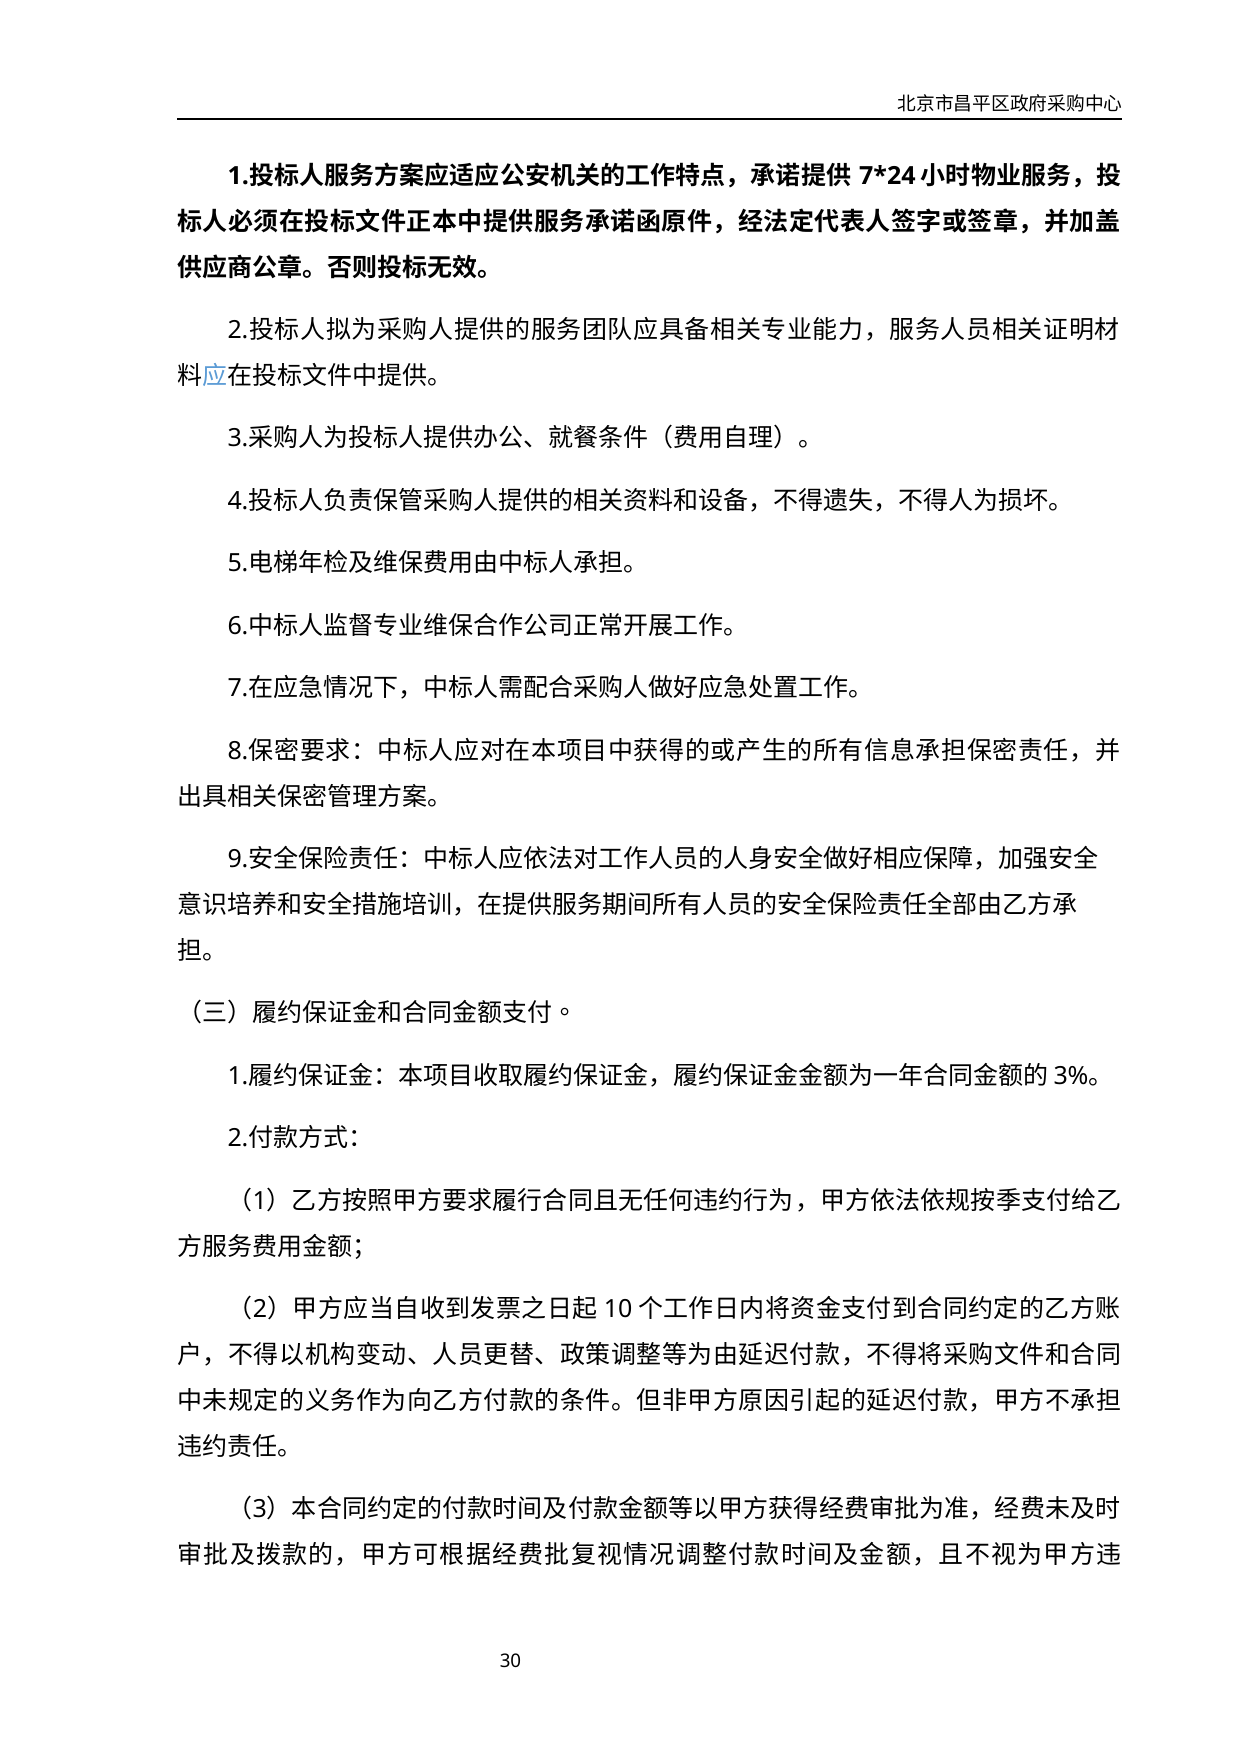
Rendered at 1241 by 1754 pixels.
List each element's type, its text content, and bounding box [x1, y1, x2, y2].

text 2.付款方式： [177, 1110, 1122, 1156]
text 4.投标人负责保管采购人提供的相关资料和设备，不得遗失，不得人为损坏。 [177, 473, 1122, 518]
text （三）履约保证金和合同金额支付。 [177, 985, 1122, 1031]
text 7.在应急情况下，中标人需配合采购人做好应急处置工作。 [177, 660, 1122, 706]
text （2）甲方应当自收到发票之日起10个工作日内将资金支付到合同约定的乙方账户，不得以机构变动、人员更替、政策调整等为由延迟付款，不得将采购文件和合同中未规定的义务作为向乙方付款的条件。但非甲方原因引起的延迟付款，甲方不承担违约责任。 [177, 1281, 1122, 1464]
text 3.采购人为投标人提供办公、就餐条件（费用自理）。 [177, 410, 1122, 456]
text 1.履约保证金：本项目收取履约保证金，履约保证金金额为一年合同金额的3%。 [177, 1048, 1122, 1093]
list 9.安全保险责任：中标人应依法对工作人员的人身安全做好相应保障，加强安全意识培养和安全措施培训，在提供服务期间所有人员的安全保险责任全部由乙方承担。 [177, 831, 1122, 968]
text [177, 1481, 1122, 1573]
text 1.投标人服务方案应适应公安机关的工作特点，承诺提供7*24小时物业服务，投标人必须在投标文件正本中提供服务承诺函原件，经法定代表人签字或签章，并加盖供应商公章。否则投标无效。 [177, 148, 1122, 285]
text 5.电梯年检及维保费用由中标人承担。 [177, 535, 1122, 581]
text 8.保密要求：中标人应对在本项目中获得的或产生的所有信息承担保密责任，并出具相关保密管理方案。 [177, 723, 1122, 814]
text （1）乙方按照甲方要求履行合同且无任何违约行为，甲方依法依规按季支付给乙方服务费用金额； [177, 1173, 1122, 1264]
text 2.投标人拟为采购人提供的服务团队应具备相关专业能力，服务人员相关证明材料应在投标文件中提供。 [177, 302, 1122, 393]
text 6.中标人监督专业维保合作公司正常开展工作。 [177, 598, 1122, 643]
